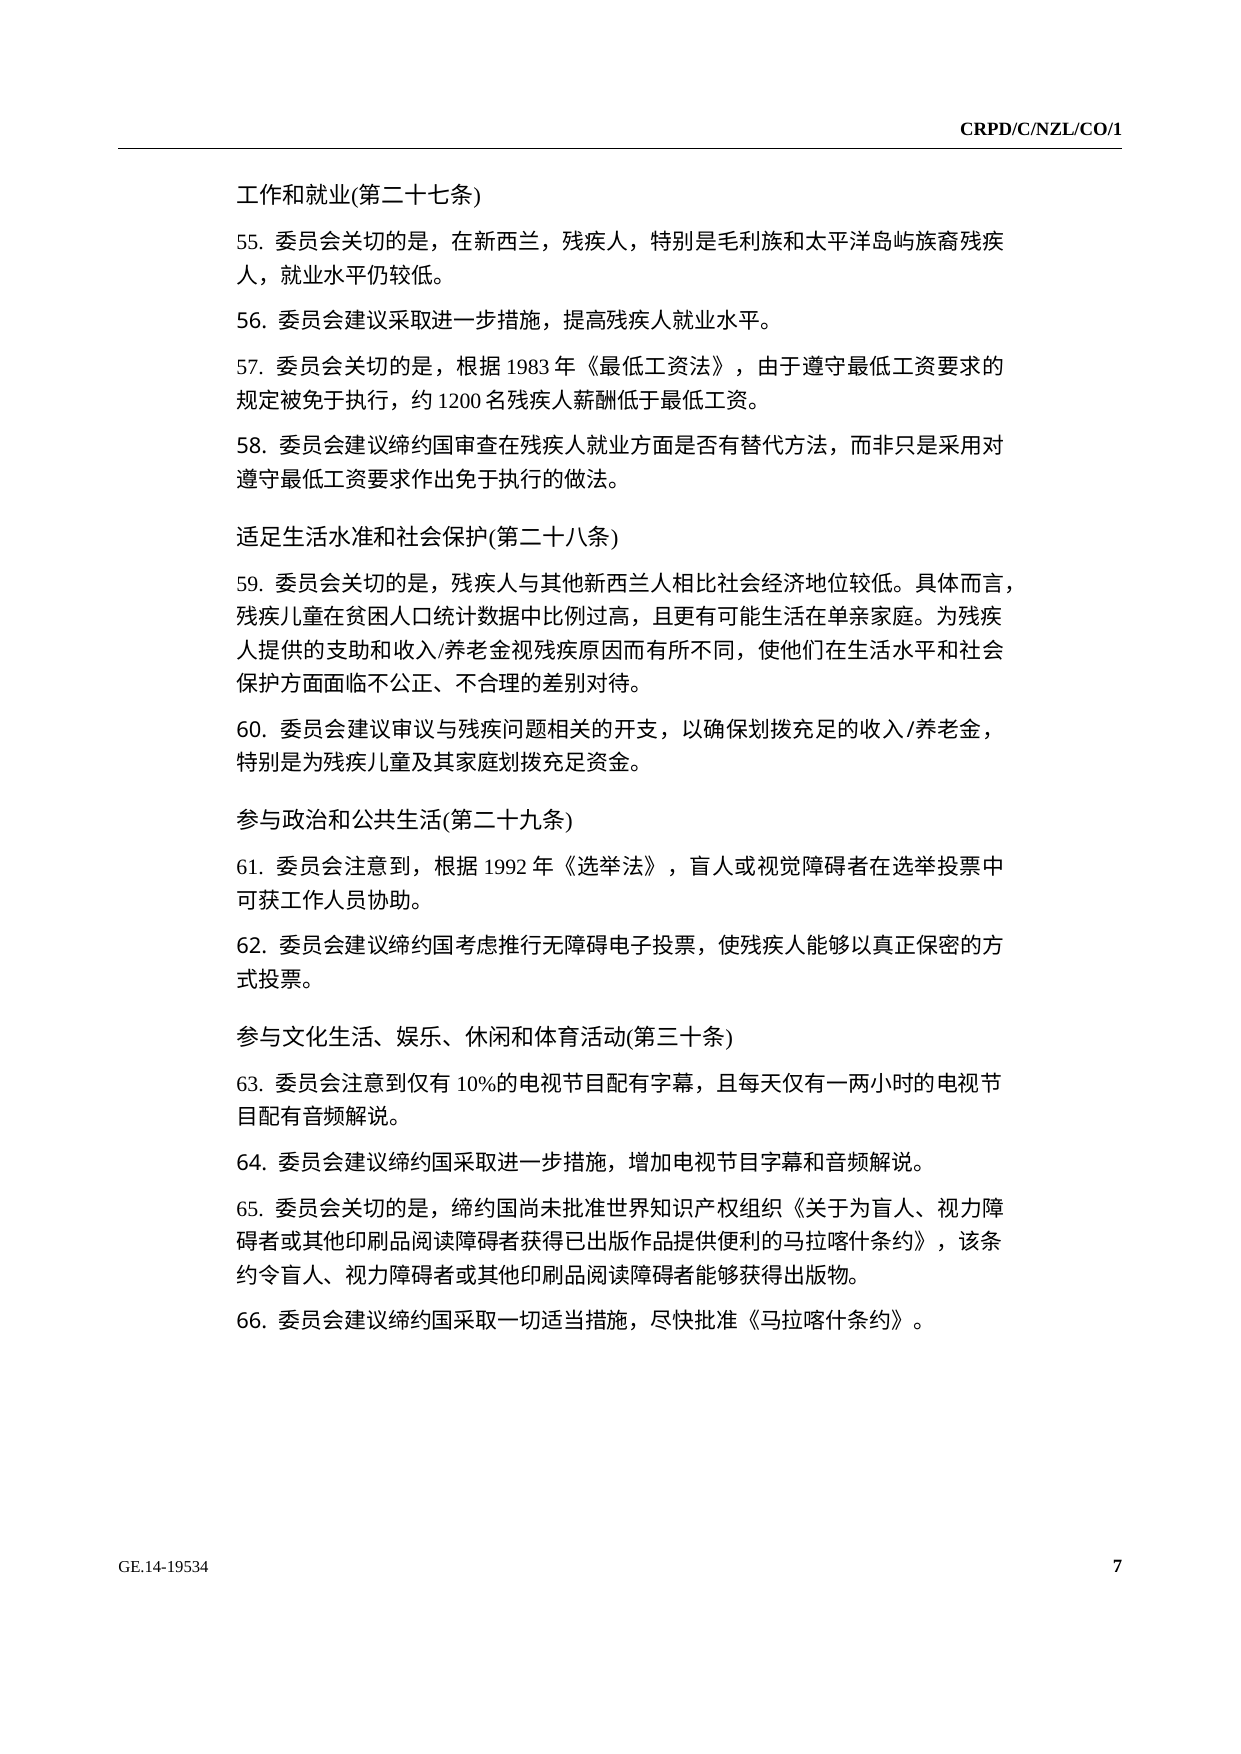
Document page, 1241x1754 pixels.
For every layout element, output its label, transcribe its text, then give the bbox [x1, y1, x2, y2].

text 60. 委员会建议审议与残疾问题相关的开支，以确保划拨充足的收入/养老金，特别是为残疾儿童及其家庭划拨充足资金。 [236, 711, 1004, 777]
text 58. 委员会建议缔约国审查在残疾人就业方面是否有替代方法，而非只是采用对遵守最低工资要求作出免于执行的做法。 [236, 427, 1004, 494]
text 66. 委员会建议缔约国采取一切适当措施，尽快批准《马拉喀什条约》。 [236, 1302, 1004, 1336]
text 61. 委员会注意到，根据1992年《选举法》，盲人或视觉障碍者在选举投票中可获工作人员协助。 [236, 848, 1004, 915]
text 参与文化生活、娱乐、休闲和体育活动(第三十条) [118, 1019, 1004, 1052]
text 56. 委员会建议采取进一步措施，提高残疾人就业水平。 [236, 302, 1004, 336]
text 适足生活水准和社会保护(第二十八条) [118, 519, 1004, 552]
text 63. 委员会注意到仅有10%的电视节目配有字幕，且每天仅有一两小时的电视节目配有音频解说。 [236, 1065, 1004, 1131]
text 55. 委员会关切的是，在新西兰，残疾人，特别是毛利族和太平洋岛屿族裔残疾人，就业水平仍较低。 [236, 223, 1004, 290]
text 工作和就业(第二十七条) [118, 177, 1004, 211]
text 64. 委员会建议缔约国采取进一步措施，增加电视节目字幕和音频解说。 [236, 1144, 1004, 1177]
text 59. 委员会关切的是，残疾人与其他新西兰人相比社会经济地位较低。具体而言，残疾儿童在贫困人口统计数据中比例过高，且更有可能生活在单亲家庭。为残疾人提供的支助和收入/养老金视残疾原因而有所不同，使他们在生活水平和社会保护方面面临不公正、不合理的差别对待。 [236, 565, 1004, 698]
text 参与政治和公共生活(第二十九条) [118, 802, 1004, 836]
text 57. 委员会关切的是，根据1983年《最低工资法》，由于遵守最低工资要求的规定被免于执行，约1200名残疾人薪酬低于最低工资。 [236, 348, 1004, 415]
text 65. 委员会关切的是，缔约国尚未批准世界知识产权组织《关于为盲人、视力障碍者或其他印刷品阅读障碍者获得已出版作品提供便利的马拉喀什条约》，该条约令盲人、视力障碍者或其他印刷品阅读障碍者能够获得出版物。 [236, 1190, 1004, 1290]
text 62. 委员会建议缔约国考虑推行无障碍电子投票，使残疾人能够以真正保密的方式投票。 [236, 927, 1004, 994]
